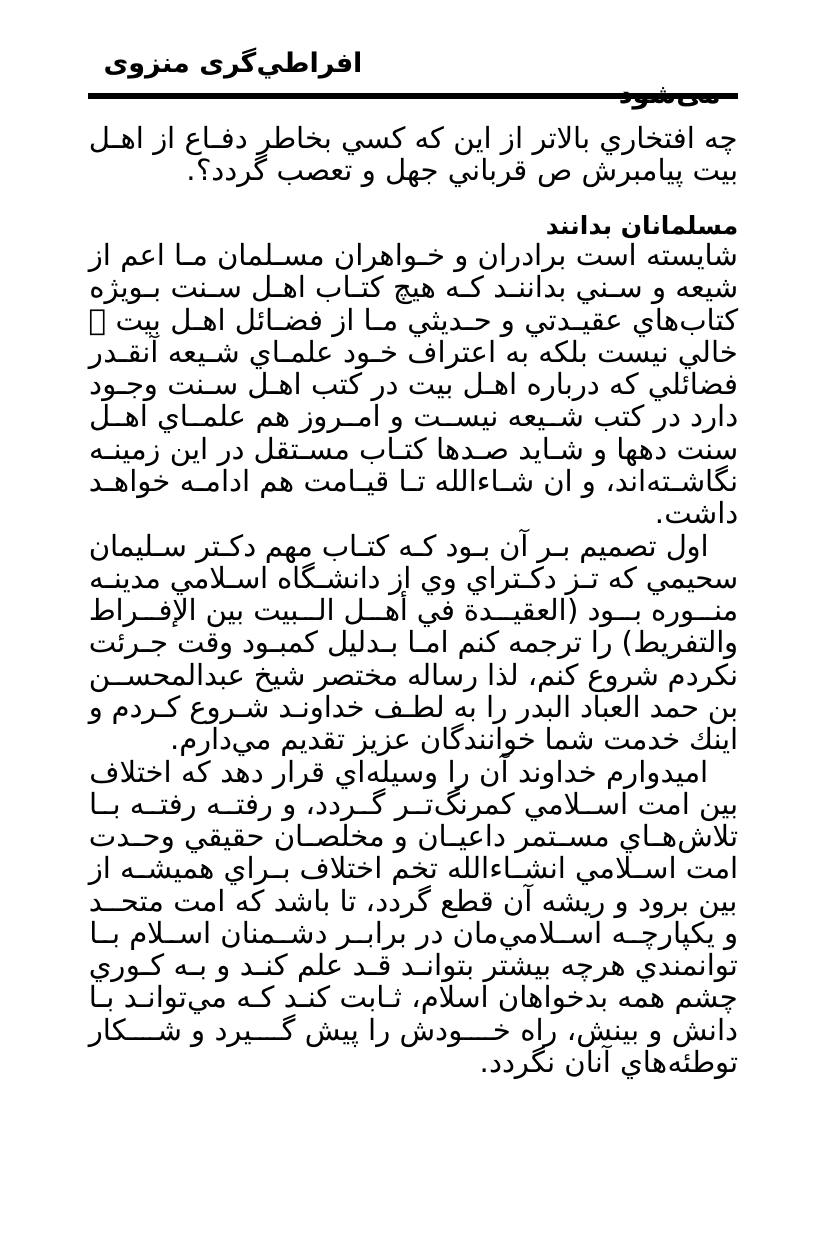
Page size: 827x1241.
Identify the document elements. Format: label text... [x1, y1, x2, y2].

text مسلمانان بدانند [89, 212, 738, 240]
text اول تصميم بر آن بود كه كتاب مهم دكتر سليمان سحيمي كه تز دكتراي وي از دانشگاه اسلامي مدينه منوره بود (العقيدة في أهل البيت بين الإفراط والتفريط) را ترجمه كنم اما بدليل كمبود وقت جرئت نكردم شروع كنم، لذا رساله مختصر شيخ عبدالمحسن بن حمد العباد البدر را به لطف خداوند شروع كردم و اينك خدمت شما خوانندگان عزيز تقديم مي‌دارم. [89, 531, 738, 757]
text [89, 123, 738, 187]
text شايسته است برادران و خواهران مسلمان ما اعم از شيعه و سني بدانند كه هيچ كتاب اهل سنت بويژه كتاب‌هاي عقيدتي و حديثي ما از فضائل اهل بيت خالي نيست بلكه به اعتراف خود علماي شيعه آنقدر فضائلي كه درباره اهل بيت در كتب اهل سنت وجود دارد در كتب شيعه نيست و امروز هم علماي اهل سنت دهها و شايد صدها كتاب مستقل در اين زمينه نگاشته‌اند، و ان شاءالله تا قيامت هم ادامه خواهد داشت. [89, 240, 738, 531]
text اميدوارم خداوند آن را وسيله‌اي قرار دهد كه اختلاف بين امت اسلامي كمرنگ‌تر گردد، و رفته رفته با تلاش‌هاي مستمر داعيان و مخلصان حقيقي وحدت امت اسلامي انشاءالله تخم اختلاف براي هميشه از بين برود و ريشه آن قطع گردد، تا باشد كه امت متحد و يكپارچه اسلامي‌مان در برابر دشمنان اسلام با توانمندي هرچه بيشتر بتواند قد علم كند و به كوري چشم همه بدخواهان اسلام، ثابت كند كه مي‌تواند با دانش و بينش، راه خودش را پيش گيرد و شكار توطئه‌هاي آنان نگردد. [89, 757, 738, 1079]
